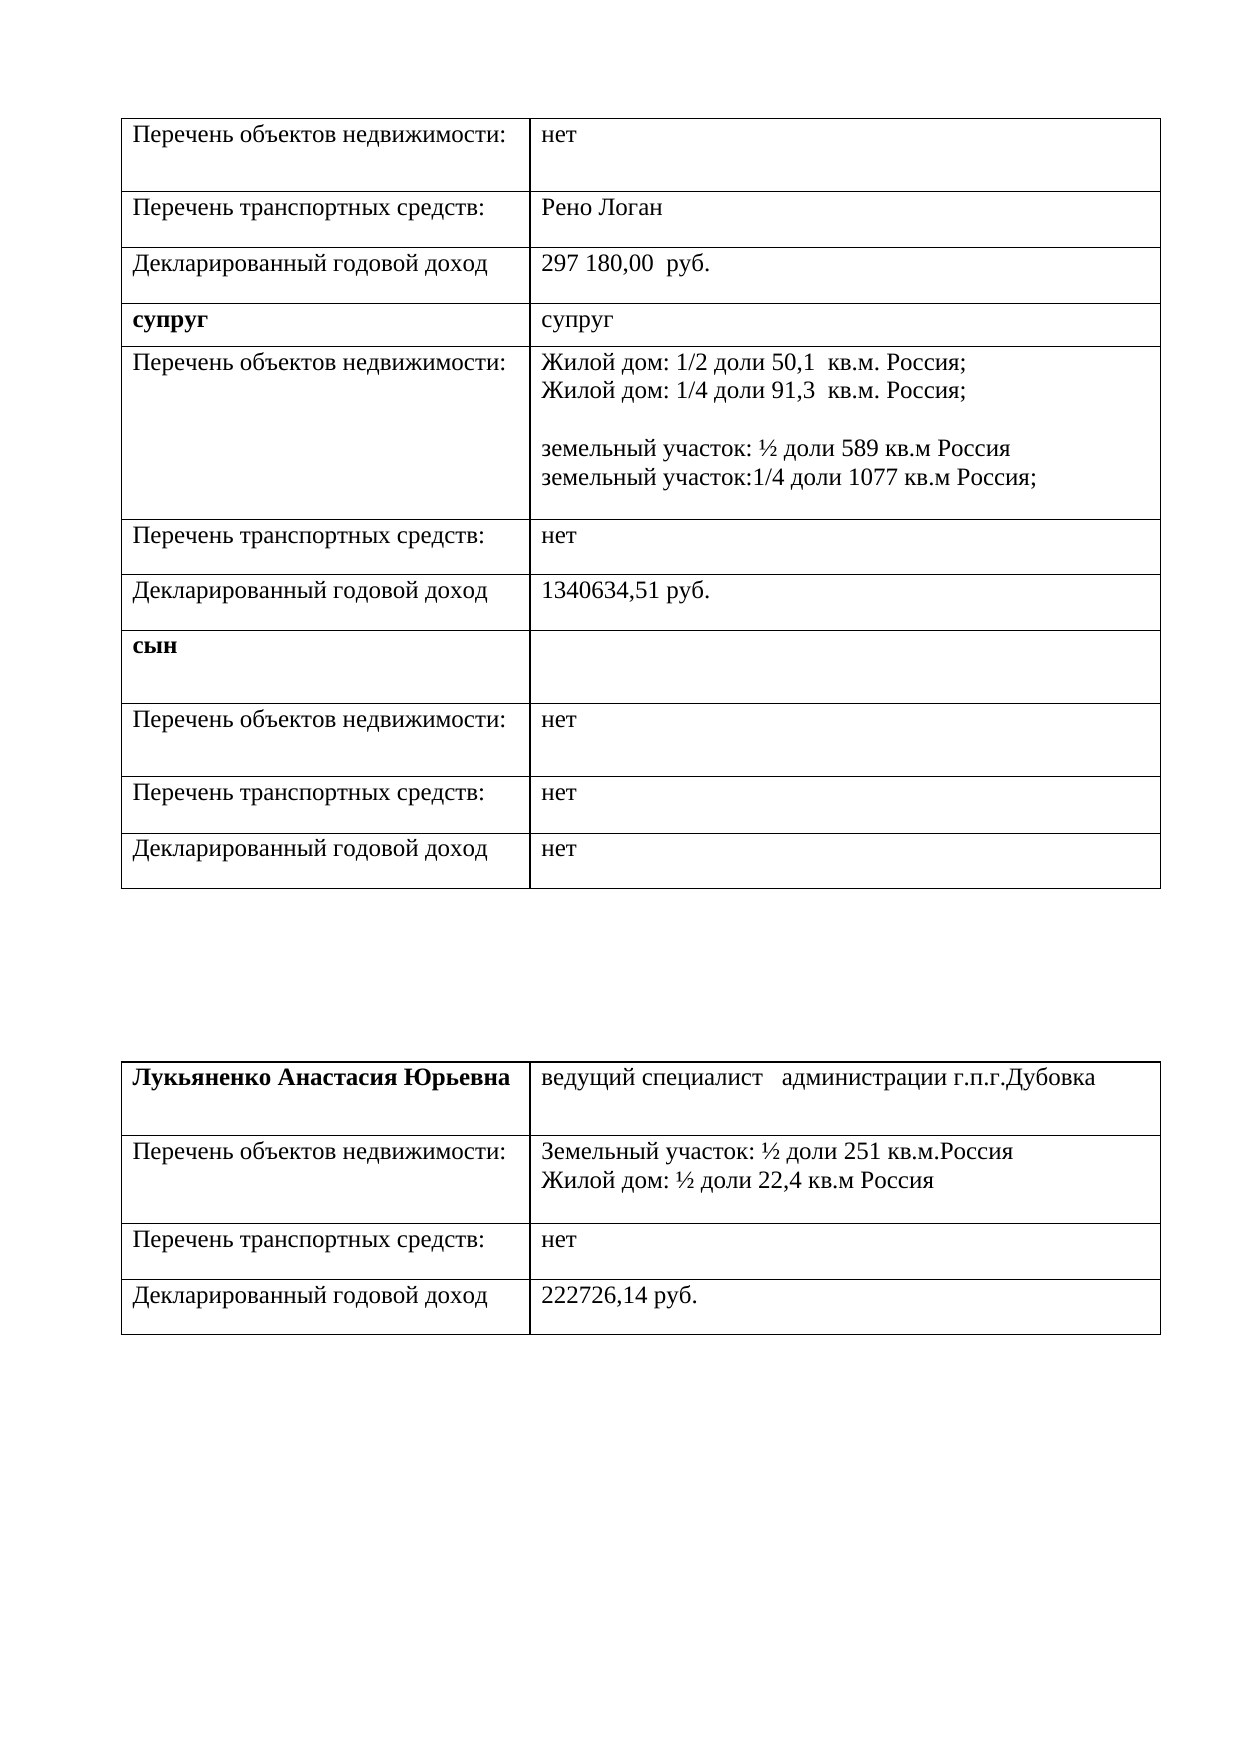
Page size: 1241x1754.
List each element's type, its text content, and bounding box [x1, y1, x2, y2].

table_cell Перечень транспортных средств: [122, 192, 529, 247]
table_cell 1340634,51 руб. [531, 575, 1160, 629]
table_cell Перечень объектов недвижимости: [122, 704, 529, 776]
table_cell Перечень объектов недвижимости: [122, 119, 529, 191]
table_cell [531, 631, 1160, 703]
table_cell нет [531, 704, 1160, 776]
table_cell Перечень транспортных средств: [122, 1224, 529, 1279]
table_cell Декларированный годовой доход [122, 248, 529, 303]
table_cell Перечень транспортных средств: [122, 520, 529, 574]
table_cell нет [531, 119, 1160, 191]
table_cell нет [531, 834, 1160, 888]
table_header ведущий специалист администрации г.п.г.Дубовка [531, 1063, 1160, 1135]
table_cell Декларированный годовой доход [122, 1280, 529, 1334]
table_cell 222726,14 руб. [531, 1280, 1160, 1334]
table_cell нет [531, 520, 1160, 574]
table_cell Рено Логан [531, 192, 1160, 247]
table_cell супруг [531, 304, 1160, 346]
table_cell Декларированный годовой доход [122, 575, 529, 629]
table_cell Земельный участок: ½ доли 251 кв.м.Россия Жилой дом: ½ доли 22,4 кв.м Россия [531, 1136, 1160, 1223]
table_header Лукьяненко Анастасия Юрьевна [122, 1063, 529, 1135]
table_cell Декларированный годовой доход [122, 834, 529, 888]
table_cell 297 180,00 руб. [531, 248, 1160, 303]
table_cell Перечень транспортных средств: [122, 777, 529, 832]
table_cell супруг [122, 304, 529, 346]
table_cell сын [122, 631, 529, 703]
table_cell нет [531, 777, 1160, 832]
table_cell Жилой дом: 1/2 доли 50,1 кв.м. Россия; Жилой дом: 1/4 доли 91,3 кв.м. Россия; земельный участок: ½ доли 589 кв.м Россия земельный участок:1/4 доли 1077 кв.м Россия; [531, 347, 1160, 519]
table_cell нет [531, 1224, 1160, 1279]
table_cell Перечень объектов недвижимости: [122, 347, 529, 519]
table_cell Перечень объектов недвижимости: [122, 1136, 529, 1223]
